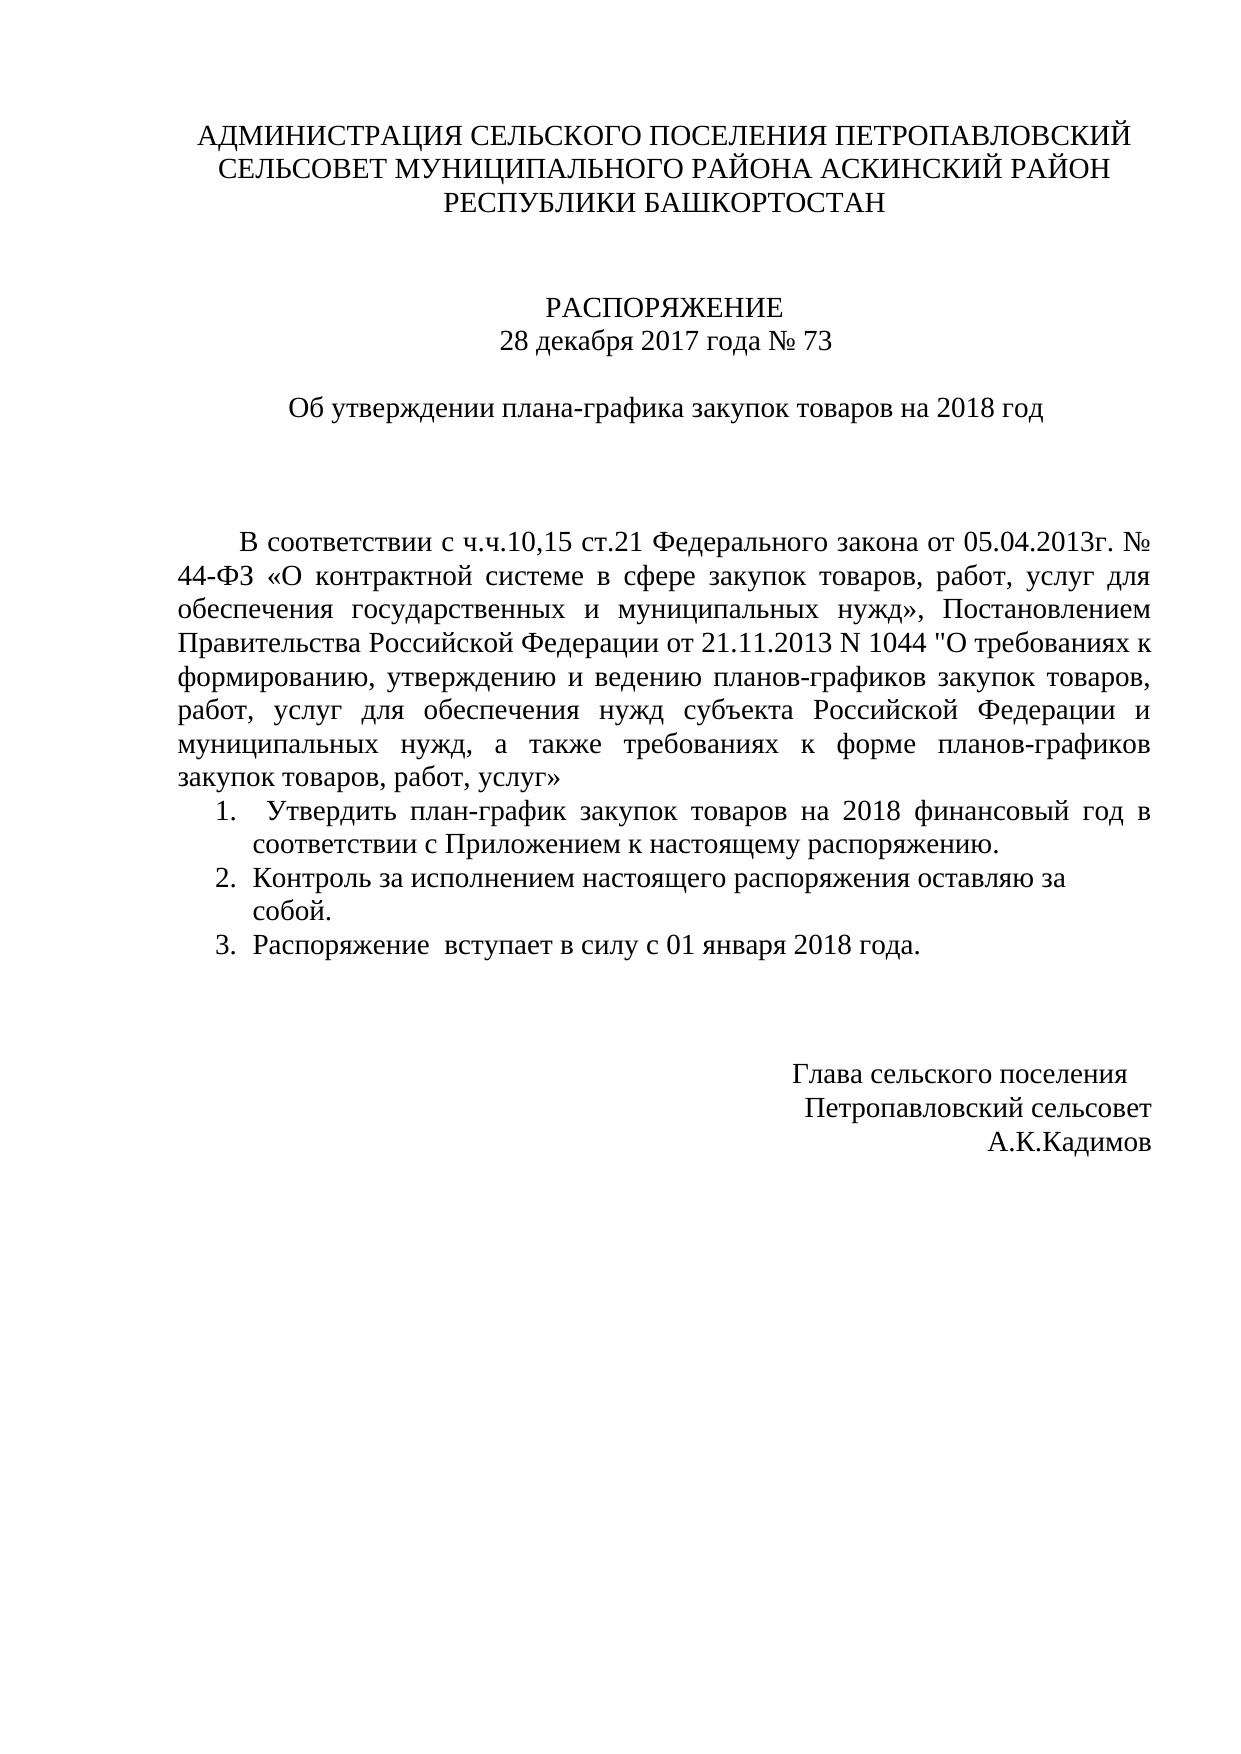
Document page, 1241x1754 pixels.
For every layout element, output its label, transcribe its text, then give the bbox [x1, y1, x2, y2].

text Об утверждении плана-графика закупок товаров на 2018 год [177, 390, 1154, 424]
text 28 декабря 2017 года № 73 [177, 323, 1154, 357]
text Петропавловский сельсовет [177, 1090, 1152, 1124]
text В соответствии с ч.ч.10,15 ст.21 Федерального закона от 05.04.2013г. № 44-ФЗ «О контрактной системе в сфере закупок товаров, работ, услуг для обеспечения государственных и муниципальных нужд», Постановлением Правительства Российской Федерации от 21.11.2013 N 1044 "О требованиях к формированию, утверждению и ведению планов-графиков закупок товаров, работ, услуг для обеспечения нужд субъекта Российской Федерации и муниципальных нужд, а также требованиях к форме планов-графиков закупок товаров, работ, услуг» [177, 524, 1152, 793]
text РАСПОРЯЖЕНИЕ [177, 290, 1152, 323]
list Утвердить план-график закупок товаров на 2018 финансовый год в соответствии с Приложением к настоящему распоряжению. [215, 793, 1152, 860]
text Глава сельского поселения [177, 1057, 1152, 1090]
list Распоряжение вступает в силу с 01 января 2018 года. [215, 927, 1152, 961]
text А.К.Кадимов [177, 1124, 1152, 1157]
text АДМИНИСТРАЦИЯ СЕЛЬСКОГО ПОСЕЛЕНИЯ ПЕТРОПАВЛОВСКИЙ СЕЛЬСОВЕТ МУНИЦИПАЛЬНОГО РАЙОНА АСКИНСКИЙ РАЙОН РЕСПУБЛИКИ БАШКОРТОСТАН [177, 118, 1152, 219]
list Контроль за исполнением настоящего распоряжения оставляю за собой. [215, 860, 1152, 927]
